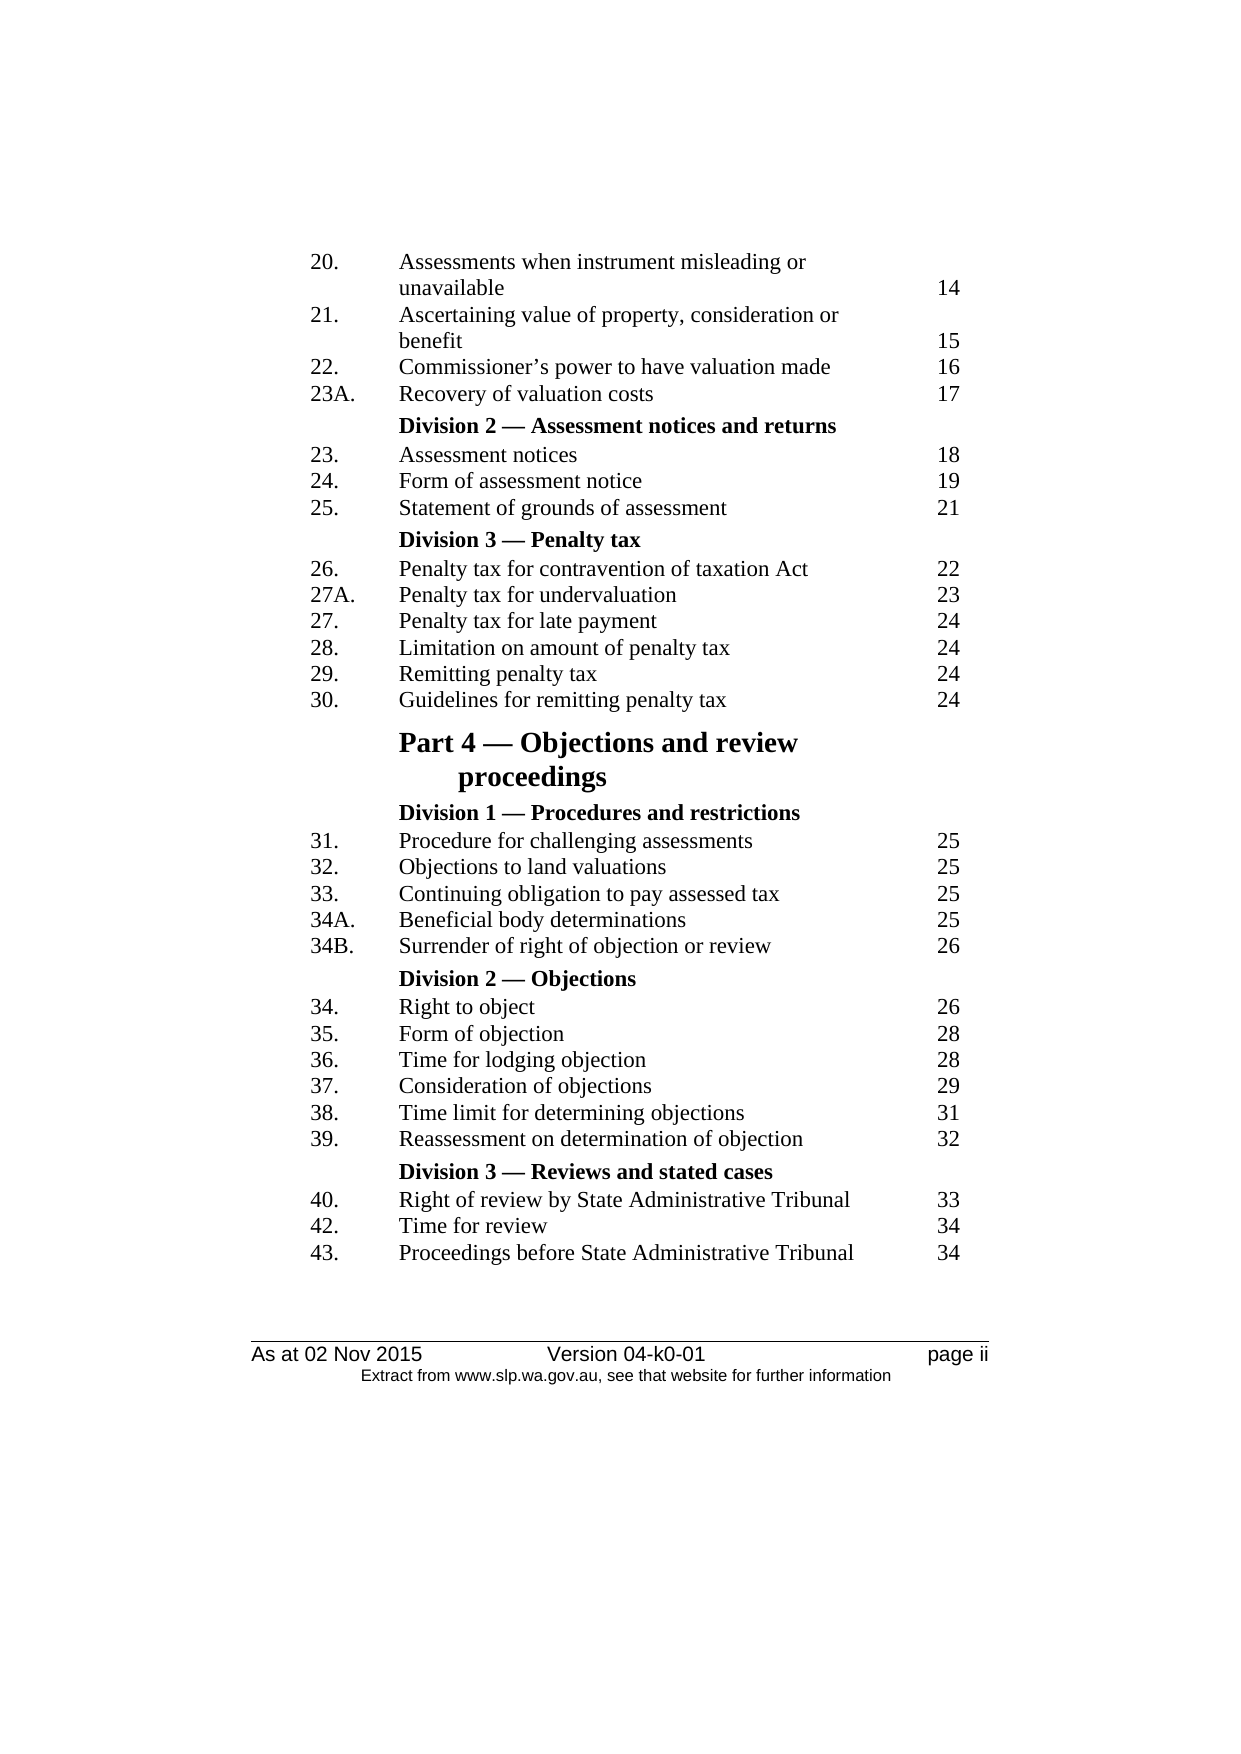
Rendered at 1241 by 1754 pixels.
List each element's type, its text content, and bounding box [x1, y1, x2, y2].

text Division 3 — Reviews and stated cases [399, 1158, 871, 1184]
text 24. Form of assessment notice 19 [310, 467, 871, 493]
text 29. Remitting penalty tax 24 [310, 660, 871, 686]
text 27A. Penalty tax for undervaluation 23 [310, 581, 871, 607]
text Division 2 — Assessment notices and returns [399, 412, 871, 439]
text 37. Consideration of objections 29 [310, 1072, 871, 1099]
text 25. Statement of grounds of assessment 21 [310, 493, 871, 520]
text 27. Penalty tax for late payment 24 [310, 607, 871, 634]
text Division 1 — Procedures and restrictions [399, 798, 871, 825]
text 43. Proceedings before State Administrative Tribunal 34 [310, 1239, 871, 1265]
text 23. Assessment notices 18 [310, 441, 871, 467]
text Division 2 — Objections [399, 965, 871, 991]
text 36. Time for lodging objection 28 [310, 1046, 871, 1072]
text 23A. Recovery of valuation costs 17 [310, 380, 871, 406]
text 20. Assessments when instrument misleading or unavailable 14 [310, 248, 871, 301]
text 31. Procedure for challenging assessments 25 [310, 827, 871, 853]
text 26. Penalty tax for contravention of taxation Act 22 [310, 554, 871, 581]
text 21. Ascertaining value of property, consideration or benefit 15 [310, 301, 871, 353]
text 35. Form of objection 28 [310, 1020, 871, 1046]
text 33. Continuing obligation to pay assessed tax 25 [310, 880, 871, 906]
text 30. Guidelines for remitting penalty tax 24 [310, 686, 871, 713]
text 40. Right of review by State Administrative Tribunal 33 [310, 1186, 871, 1213]
text 39. Reassessment on determination of objection 32 [310, 1125, 871, 1152]
text 34A. Beneficial body determinations 25 [310, 906, 871, 932]
text Part 4 — Objections and review proceedings [399, 725, 871, 792]
text 22. Commissioner’s power to have valuation made 16 [310, 353, 871, 380]
text 42. Time for review 34 [310, 1213, 871, 1239]
text 32. Objections to land valuations 25 [310, 853, 871, 880]
text 38. Time limit for determining objections 31 [310, 1099, 871, 1125]
text 34. Right to object 26 [310, 993, 871, 1020]
text Division 3 — Penalty tax [399, 526, 871, 552]
text 34B. Surrender of right of objection or review 26 [310, 932, 871, 959]
text 28. Limitation on amount of penalty tax 24 [310, 634, 871, 660]
